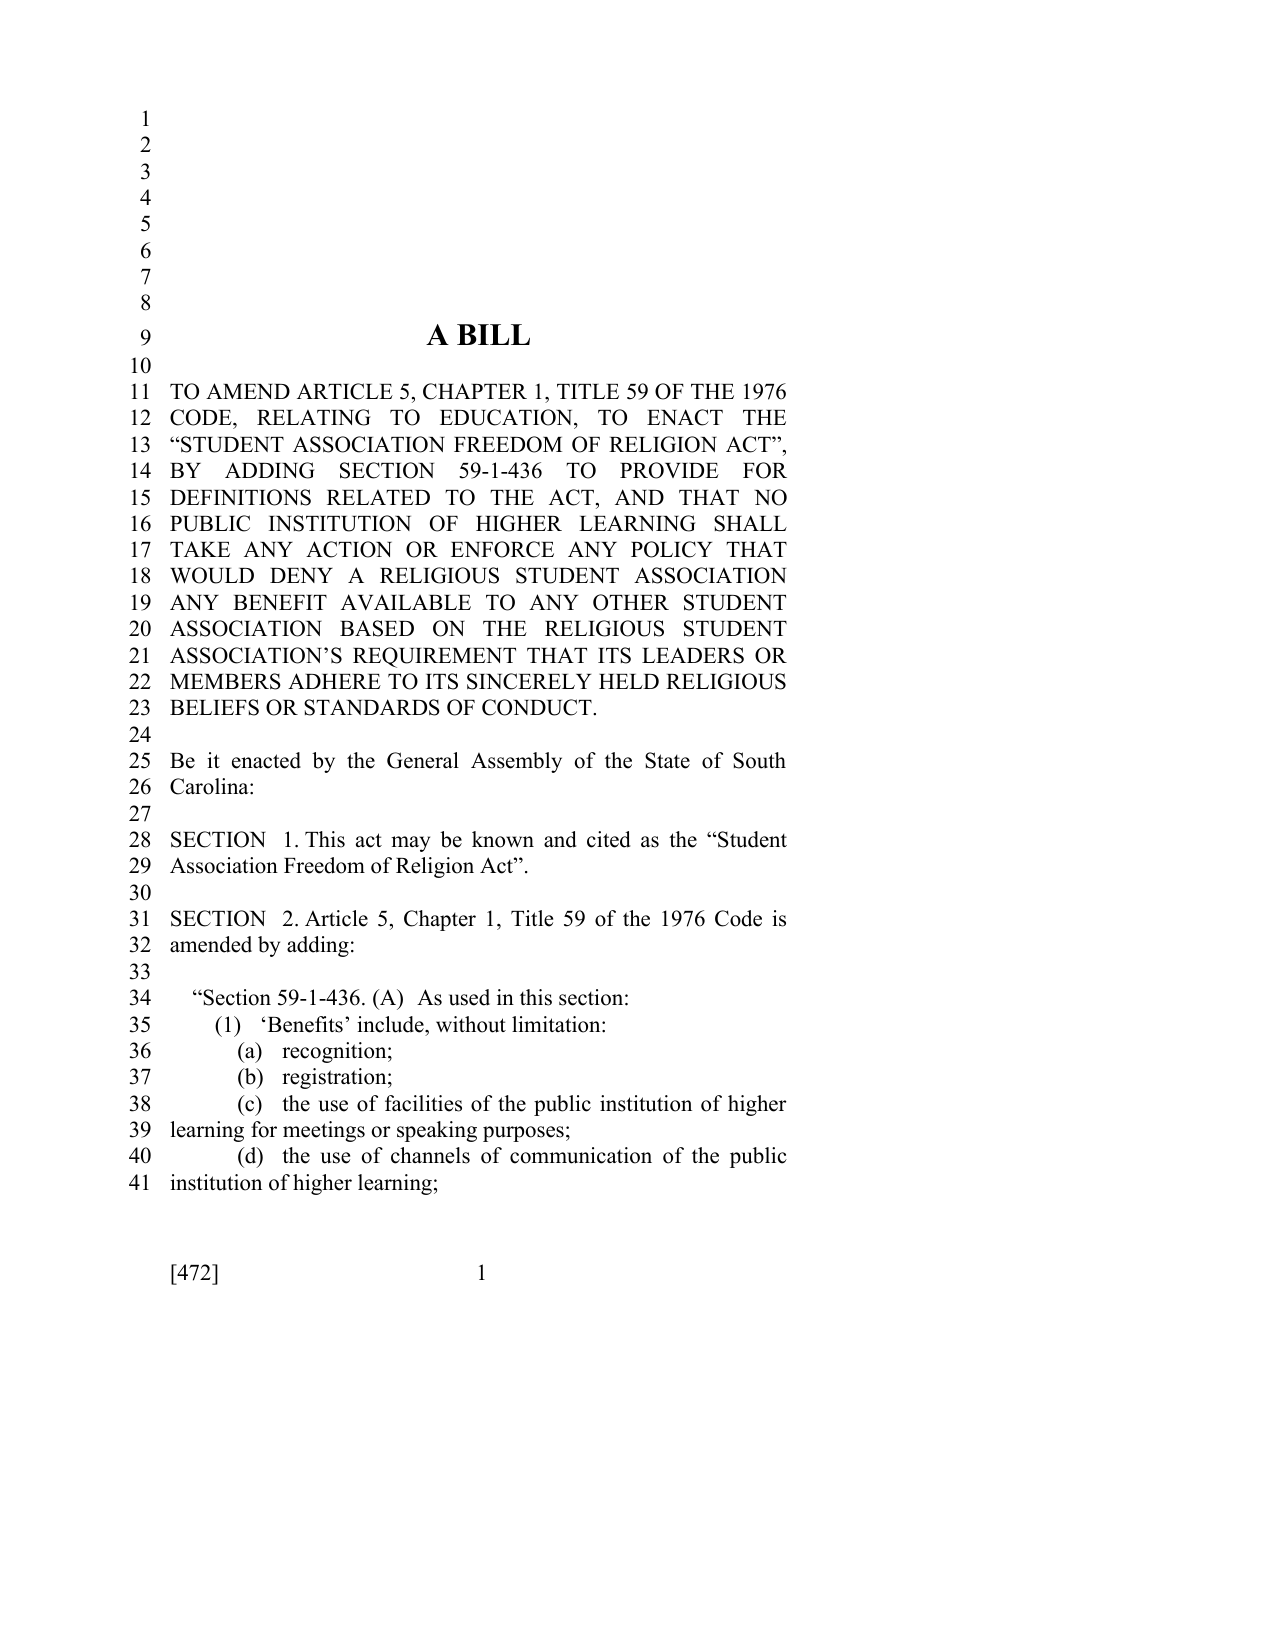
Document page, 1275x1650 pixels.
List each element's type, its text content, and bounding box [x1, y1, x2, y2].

text (b) registration; [169, 1063, 787, 1090]
text SECTION 2. Article 5, Chapter 1, Title 59 of the 1976 Code is amended by adding: [169, 905, 787, 958]
text SECTION 1. This act may be known and cited as the “Student Association Freedom of Religion Act”. [169, 826, 787, 879]
text Be it enacted by the General Assembly of the State of South Carolina: [169, 747, 787, 800]
text TO AMEND ARTICLE 5, CHAPTER 1, TITLE 59 OF THE 1976 CODE, RELATING TO EDUCATION, TO ENACT THE “STUDENT ASSOCIATION FREEDOM OF RELIGION ACT”, BY ADDING SECTION 59-1-436 TO PROVIDE FOR DEFINITIONS RELATED TO THE ACT, AND THAT NO PUBLIC INSTITUTION OF HIGHER LEARNING SHALL TAKE ANY ACTION OR ENFORCE ANY POLICY THAT WOULD DENY A RELIGIOUS STUDENT ASSOCIATION ANY BENEFIT AVAILABLE TO ANY OTHER STUDENT ASSOCIATION BASED ON THE RELIGIOUS STUDENT ASSOCIATION’S REQUIREMENT THAT ITS LEADERS OR MEMBERS ADHERE TO ITS SINCERELY HELD RELIGIOUS BELIEFS OR STANDARDS OF CONDUCT. [169, 378, 787, 721]
text A BILL [169, 316, 787, 352]
text (d) the use of channels of communication of the public institution of higher learning; [169, 1142, 787, 1195]
text (a) recognition; [169, 1037, 787, 1063]
text (1) ‘Benefits’ include, without limitation: [169, 1011, 787, 1037]
text (c) the use of facilities of the public institution of higher learning for meetings or speaking purposes; [169, 1090, 787, 1142]
text “Section 59-1-436. (A) As used in this section: [169, 984, 787, 1011]
